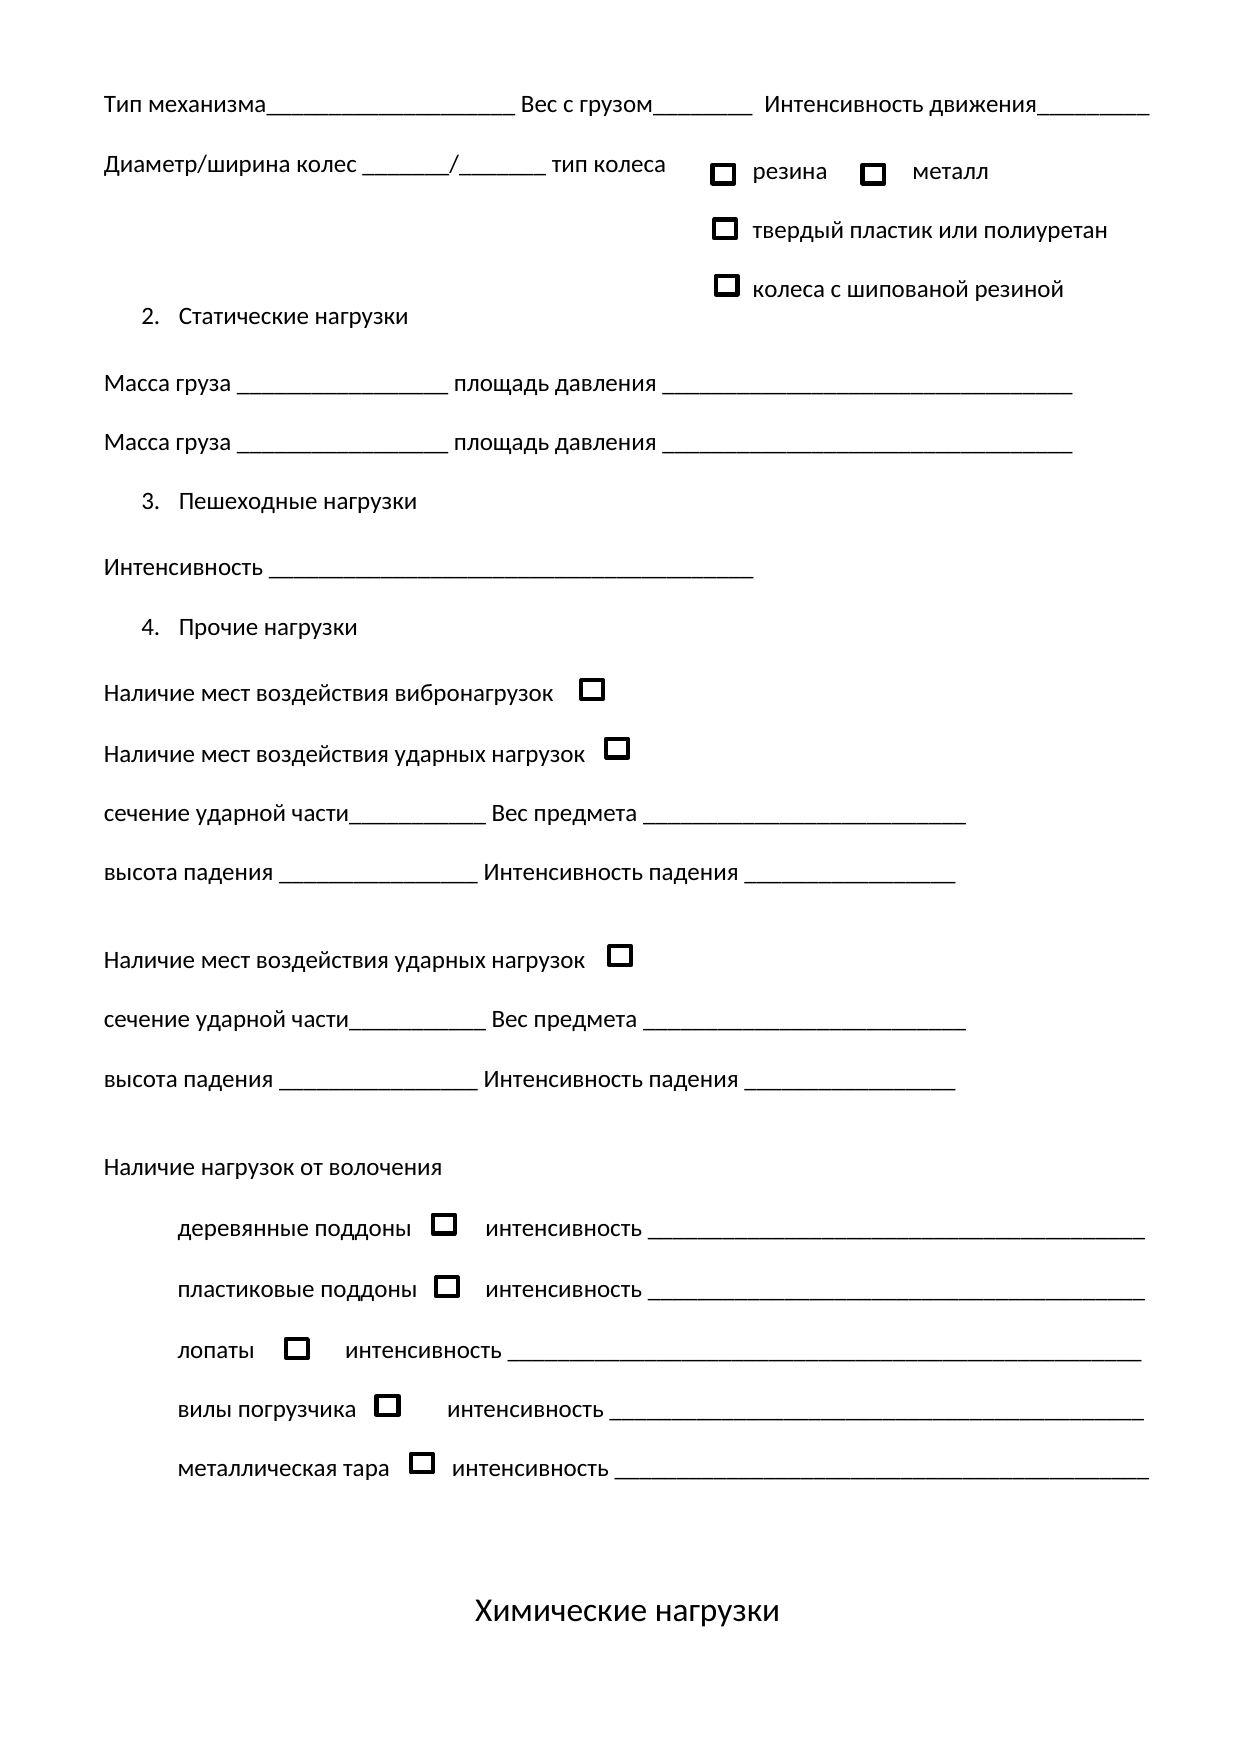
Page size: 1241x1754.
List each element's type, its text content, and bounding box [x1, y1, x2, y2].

text Масса груза _________________ площадь давления _________________________________ [103, 331, 1152, 426]
text металлическая тара интенсивность ___________________________________________ [177, 1453, 1152, 1512]
text Интенсивность _______________________________________ [103, 516, 1152, 582]
text пластиковые поддоны интенсивность ________________________________________ [177, 1273, 1152, 1303]
text Наличие мест воздействия вибронагрузок [103, 641, 1152, 707]
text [103, 148, 690, 178]
text Наличие мест воздействия ударных нагрузок [103, 707, 1152, 797]
text сечение ударной части___________ Вес предмета __________________________ [103, 1004, 1152, 1063]
list Пешеходные нагрузки [141, 485, 1152, 516]
text сечение ударной части___________ Вес предмета __________________________ [103, 797, 1152, 856]
text высота падения ________________ Интенсивность падения _________________ [103, 1063, 1152, 1122]
list Прочие нагрузки [141, 611, 1152, 641]
text вилы погрузчика интенсивность ___________________________________________ [177, 1393, 1152, 1453]
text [103, 89, 1152, 148]
text Масса груза _________________ площадь давления _________________________________ [103, 426, 1152, 485]
text Наличие мест воздействия ударных нагрузок [103, 944, 1152, 1004]
list Статические нагрузки [141, 301, 1152, 331]
text высота падения ________________ Интенсивность падения _________________ [103, 856, 1152, 916]
text Химические нагрузки [103, 1588, 1152, 1629]
text лопаты интенсивность ___________________________________________________ [177, 1303, 1152, 1393]
text Наличие нагрузок от волочения [103, 1151, 1152, 1181]
text деревянные поддоны интенсивность ________________________________________ [177, 1181, 1152, 1242]
